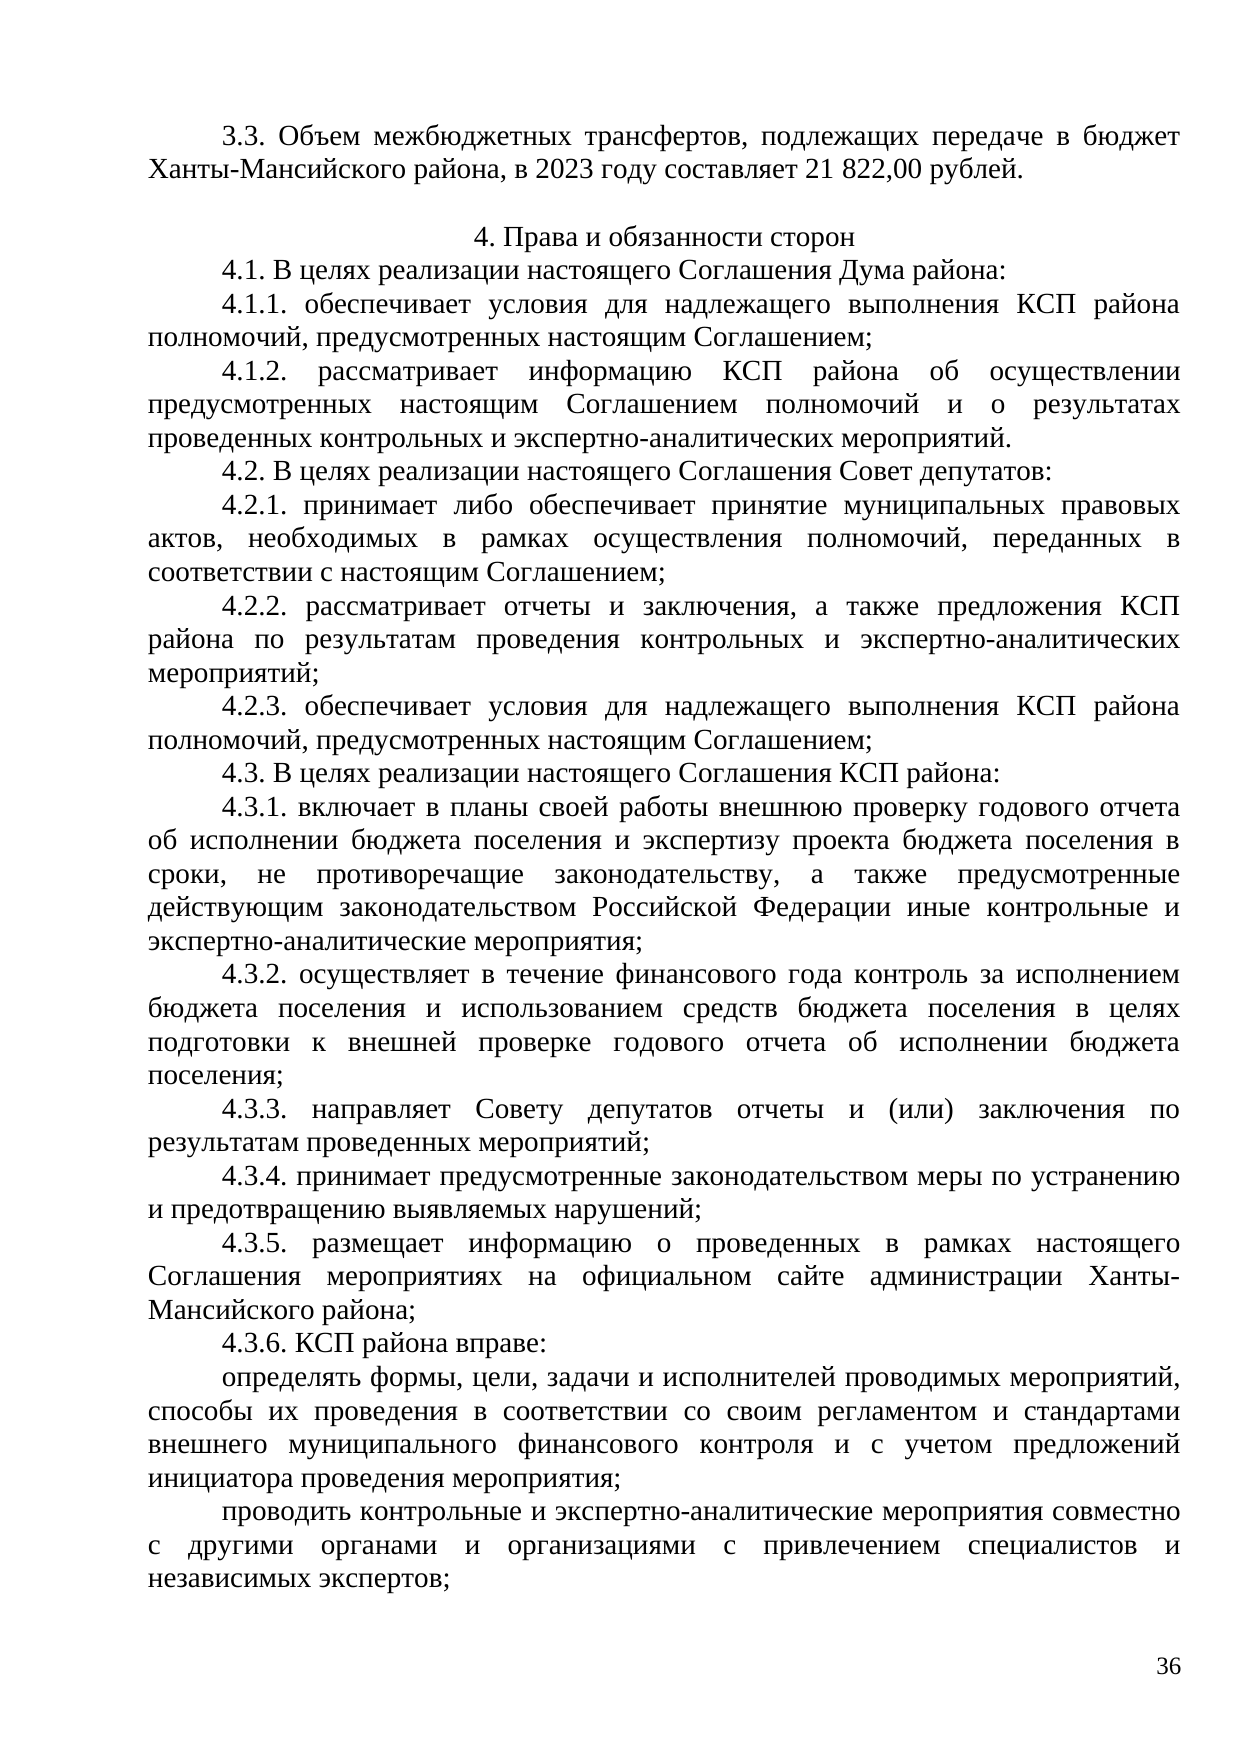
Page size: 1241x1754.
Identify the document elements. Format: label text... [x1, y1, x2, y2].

text 4.3.6. КСП района вправе: [148, 1326, 1181, 1359]
text 4.3.3. направляет Совету депутатов отчеты и (или) заключения по результатам проведенных мероприятий; [148, 1091, 1181, 1158]
text 4.1.2. рассматривает информацию КСП района об осуществлении предусмотренных настоящим Соглашением полномочий и о результатах проведенных контрольных и экспертно-аналитических мероприятий. [148, 353, 1181, 453]
text 4. Права и обязанности сторон [148, 219, 1181, 252]
text 4.2.2. рассматривает отчеты и заключения, а также предложения КСП района по результатам проведения контрольных и экспертно-аналитических мероприятий; [148, 588, 1181, 688]
text проводить контрольные и экспертно-аналитические мероприятия совместно с другими органами и организациями с привлечением специалистов и независимых экспертов; [148, 1493, 1181, 1594]
text 4.2. В целях реализации настоящего Соглашения Совет депутатов: [148, 453, 1181, 487]
text 4.2.1. принимает либо обеспечивает принятие муниципальных правовых актов, необходимых в рамках осуществления полномочий, переданных в соответствии с настоящим Соглашением; [148, 487, 1181, 588]
text определять формы, цели, задачи и исполнителей проводимых мероприятий, способы их проведения в соответствии со своим регламентом и стандартами внешнего муниципального финансового контроля и с учетом предложений инициатора проведения мероприятия; [148, 1359, 1181, 1493]
text 4.2.3. обеспечивает условия для надлежащего выполнения КСП района полномочий, предусмотренных настоящим Соглашением; [148, 688, 1181, 755]
text 4.3.2. осуществляет в течение финансового года контроль за исполнением бюджета поселения и использованием средств бюджета поселения в целях подготовки к внешней проверке годового отчета об исполнении бюджета поселения; [148, 957, 1181, 1091]
text 4.3. В целях реализации настоящего Соглашения КСП района: [148, 755, 1181, 789]
text 3.3. Объем межбюджетных трансфертов, подлежащих передаче в бюджет Ханты-Мансийского района, в 2023 году составляет 21 822,00 рублей. [148, 118, 1181, 185]
text 4.1.1. обеспечивает условия для надлежащего выполнения КСП района полномочий, предусмотренных настоящим Соглашением; [148, 286, 1181, 353]
text 4.3.1. включает в планы своей работы внешнюю проверку годового отчета об исполнении бюджета поселения и экспертизу проекта бюджета поселения в сроки, не противоречащие законодательству, а также предусмотренные действующим законодательством Российской Федерации иные контрольные и экспертно-аналитические мероприятия; [148, 789, 1181, 957]
text 4.1. В целях реализации настоящего Соглашения Дума района: [148, 252, 1181, 286]
text 4.3.4. принимает предусмотренные законодательством меры по устранению и предотвращению выявляемых нарушений; [148, 1158, 1181, 1225]
text 4.3.5. размещает информацию о проведенных в рамках настоящего Соглашения мероприятиях на официальном сайте администрации Ханты-Мансийского района; [148, 1225, 1181, 1326]
